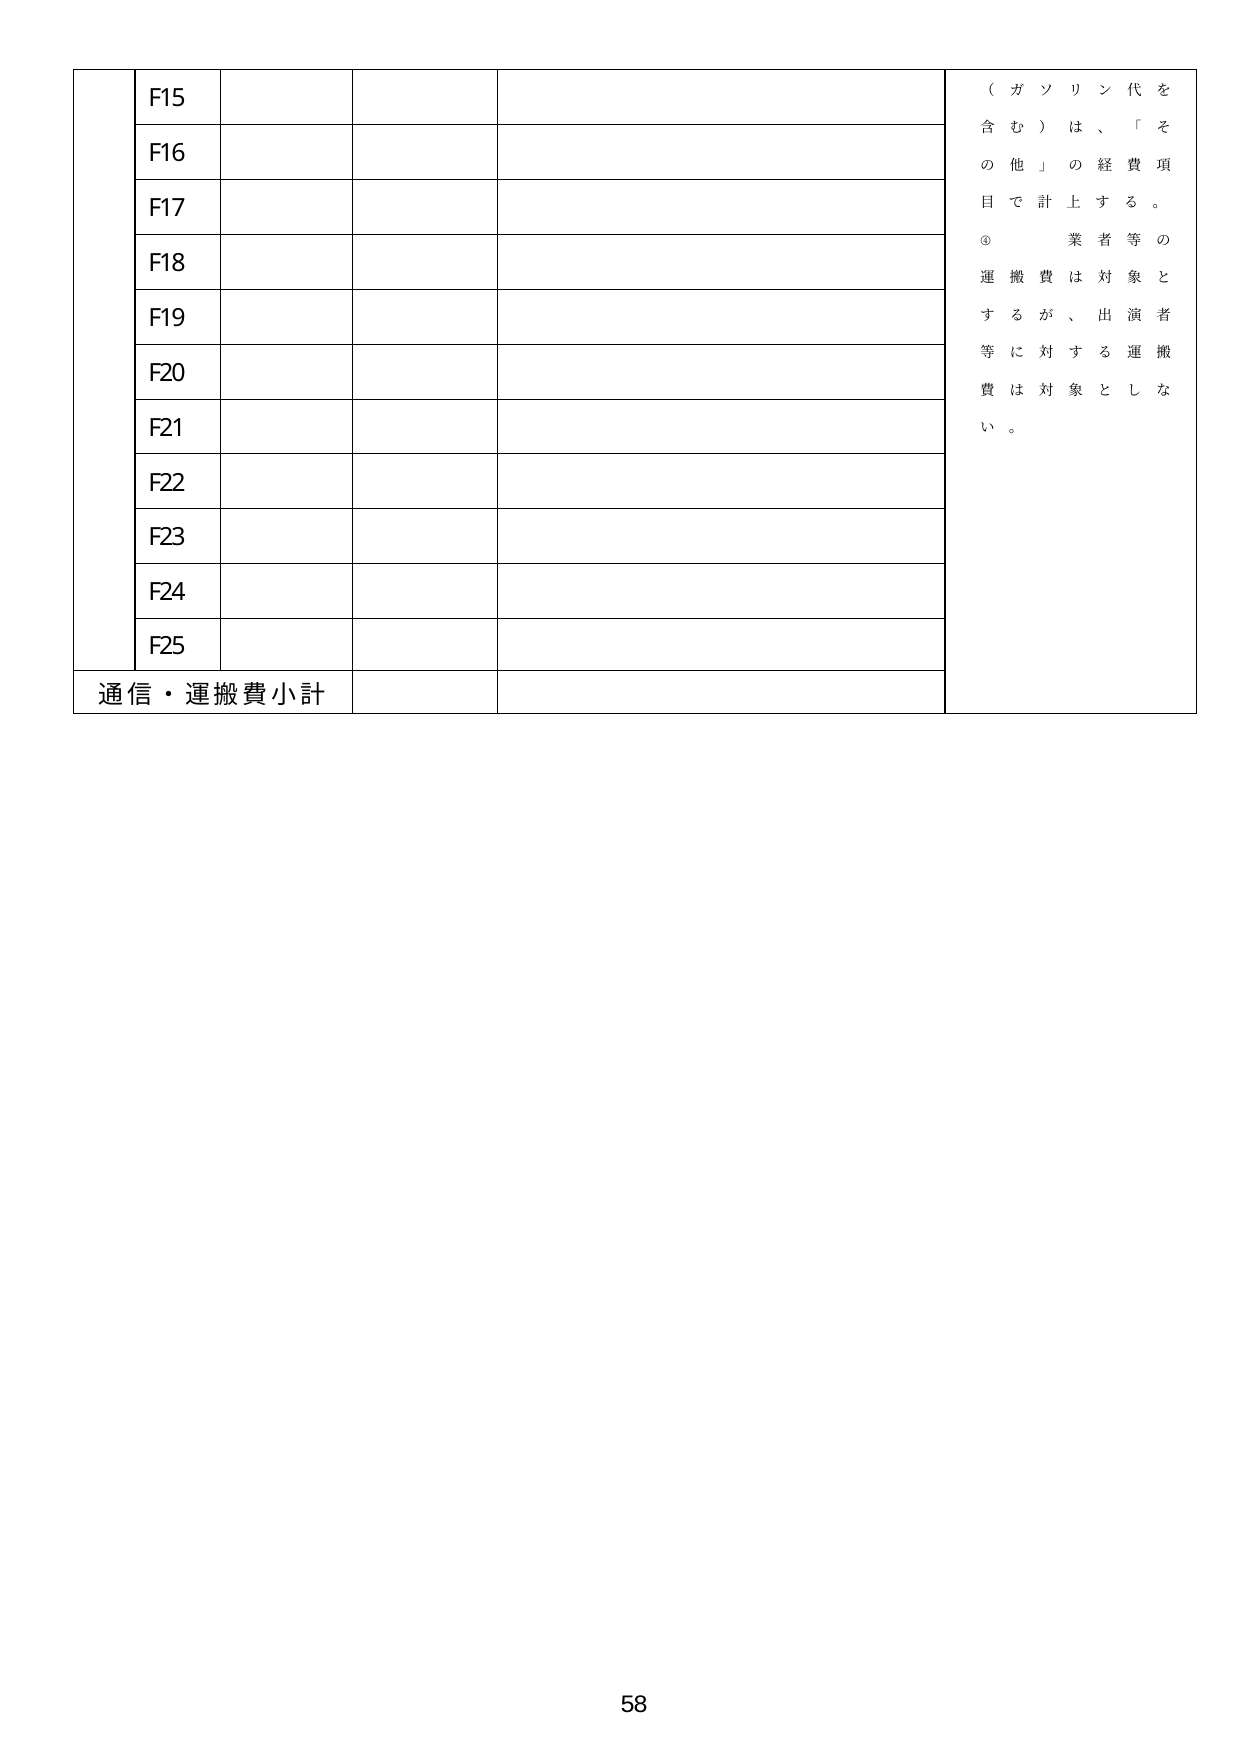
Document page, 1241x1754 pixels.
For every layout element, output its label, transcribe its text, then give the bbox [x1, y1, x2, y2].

table_cell [353, 345, 497, 398]
table_cell [353, 619, 497, 670]
table_cell [221, 235, 352, 289]
table_cell [498, 671, 944, 713]
table_cell [353, 400, 497, 453]
table_cell F19 [136, 290, 220, 343]
table_cell [498, 290, 944, 343]
table_cell [498, 454, 944, 508]
table_cell F20 [136, 345, 220, 398]
table_cell F23 [136, 509, 220, 563]
table_cell [498, 235, 944, 289]
table_cell [221, 400, 352, 453]
table_cell [221, 125, 352, 179]
table_cell [498, 70, 944, 124]
table_cell [221, 454, 352, 508]
table_cell [353, 180, 497, 234]
table_cell F16 [136, 125, 220, 179]
table_cell F17 [136, 180, 220, 234]
table_cell [353, 454, 497, 508]
table_cell [353, 125, 497, 179]
table_cell [221, 509, 352, 563]
table_cell [221, 345, 352, 398]
table_cell [498, 125, 944, 179]
table_cell F22 [136, 454, 220, 508]
table_cell F15 [136, 70, 220, 124]
table_cell [353, 671, 497, 713]
table_cell [498, 180, 944, 234]
table_cell [353, 509, 497, 563]
table_cell [353, 564, 497, 618]
table_cell F21 [136, 400, 220, 453]
table_cell [498, 564, 944, 618]
table_cell [498, 345, 944, 398]
table_cell [498, 509, 944, 563]
table_cell [353, 70, 497, 124]
table_cell [353, 235, 497, 289]
table_cell [221, 564, 352, 618]
table_cell 通信・運搬費小計 [74, 671, 352, 713]
table_cell [498, 400, 944, 453]
table_cell F24 [136, 564, 220, 618]
table_cell [498, 619, 944, 670]
table_cell [353, 290, 497, 343]
table_cell [221, 180, 352, 234]
table_cell [221, 290, 352, 343]
table_cell F18 [136, 235, 220, 289]
table_cell F25 [136, 619, 220, 670]
table_cell [221, 619, 352, 670]
table_cell [221, 70, 352, 124]
